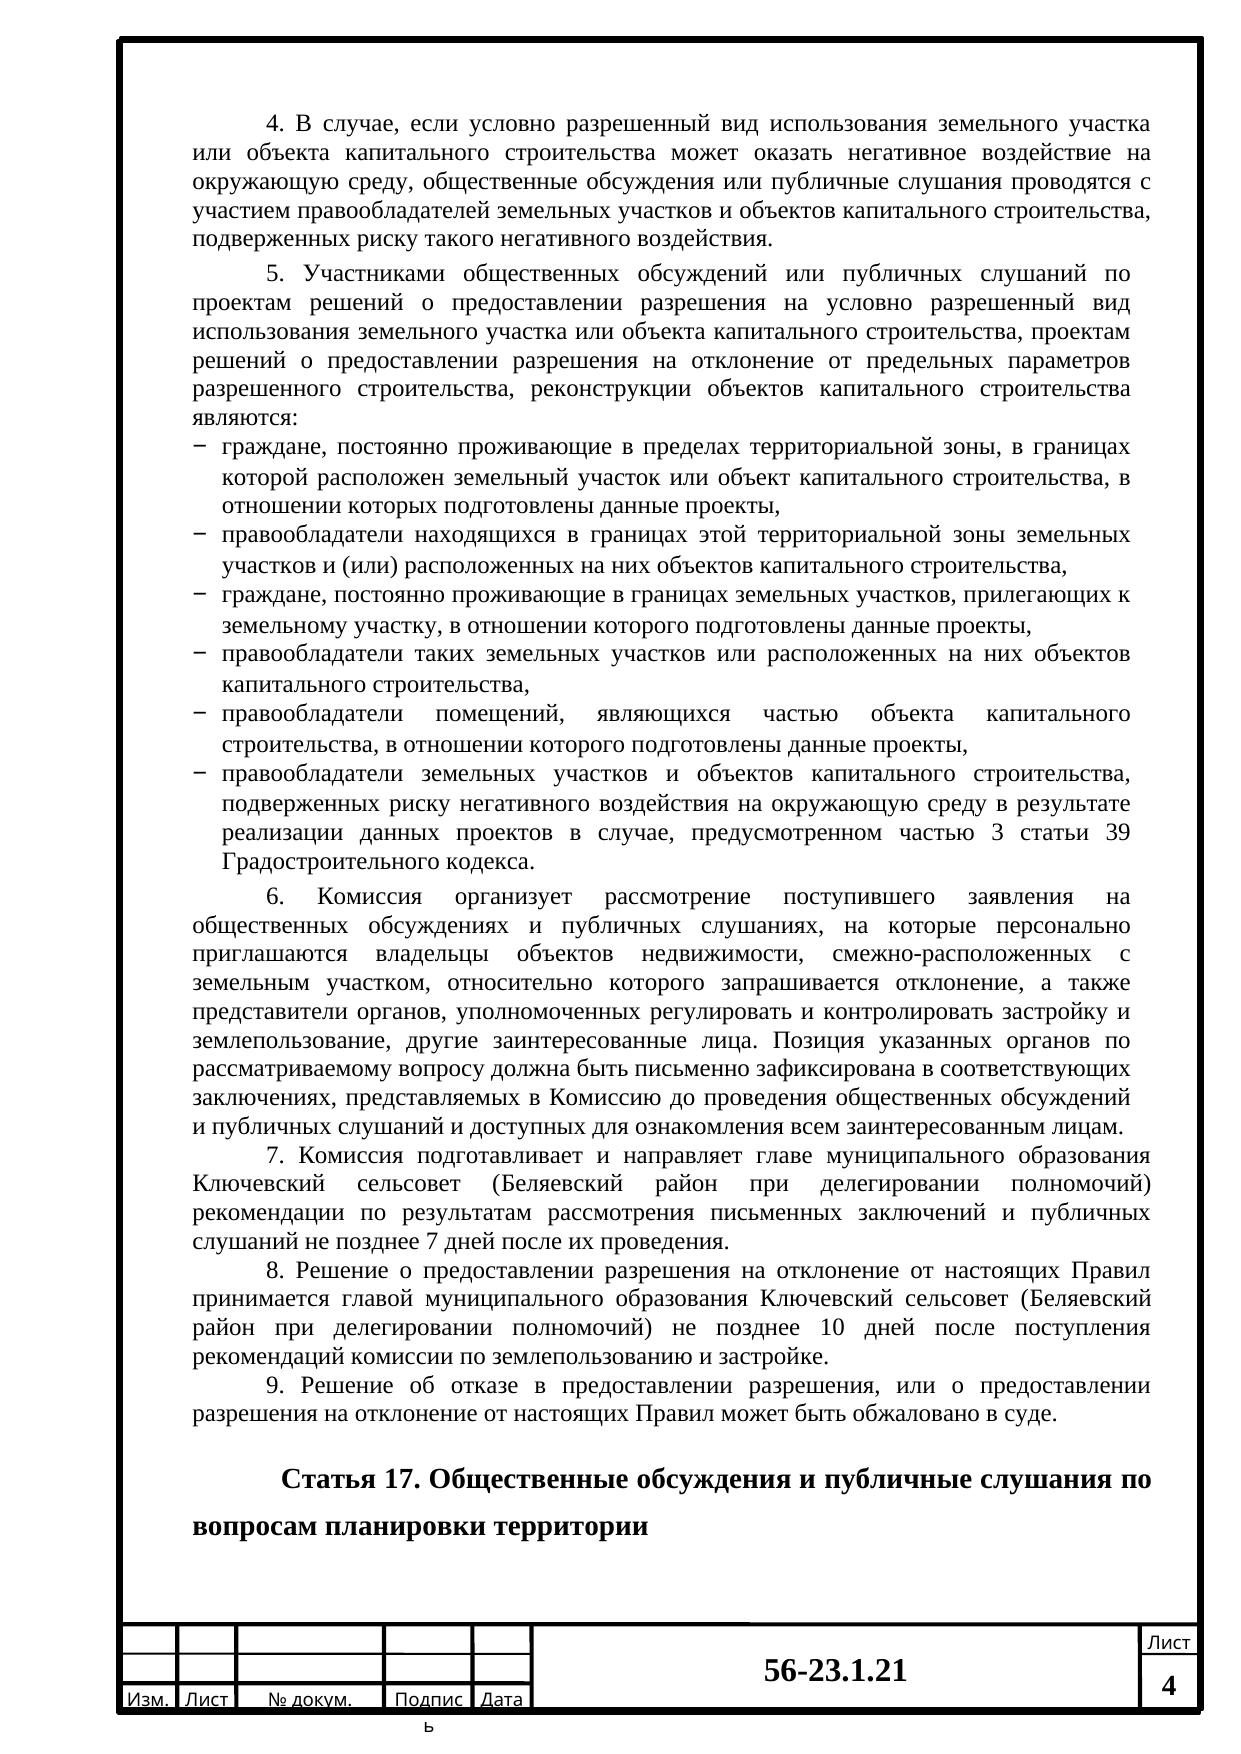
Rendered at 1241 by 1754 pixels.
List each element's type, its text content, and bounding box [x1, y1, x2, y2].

subtitle Статья 17. Общественные обсуждения и публичные слушания по вопросам планировки территории [192, 1461, 1152, 1541]
text 4. В случае, если условно разрешенный вид использования земельного участка или объекта капитального строительства может оказать негативное воздействие на окружающую среду, общественные обсуждения или публичные слушания проводятся с участием правообладателей земельных участков и объектов капитального строительства, подверженных риску такого негативного воздействия. [192, 108, 1152, 252]
list правообладатели таких земельных участков или расположенных на них объектов капитального строительства, [192, 638, 1131, 698]
list граждане, постоянно проживающие в границах земельных участков, прилегающих к земельному участку, в отношении которого подготовлены данные проекты, [192, 579, 1131, 638]
text 9. Решение об отказе в предоставлении разрешения, или о предоставлении разрешения на отклонение от настоящих Правил может быть обжаловано в суде. [192, 1370, 1152, 1427]
text 7. Комиссия подготавливает и направляет главе муниципального образования Ключевский сельсовет (Беляевский район при делегировании полномочий) рекомендации по результатам рассмотрения письменных заключений и публичных слушаний не позднее 7 дней после их проведения. [192, 1140, 1152, 1255]
list правообладатели земельных участков и объектов капитального строительства, подверженных риску негативного воздействия на окружающую среду в результате реализации данных проектов в случае, предусмотренном частью 3 статьи 39 Градостроительного кодекса. [192, 758, 1131, 875]
list правообладатели помещений, являющихся частью объекта капитального строительства, в отношении которого подготовлены данные проекты, [192, 698, 1131, 758]
list граждане, постоянно проживающие в пределах территориальной зоны, в границах которой расположен земельный участок или объект капитального строительства, в отношении которых подготовлены данные проекты, [192, 431, 1131, 519]
list 5. Участниками общественных обсуждений или публичных слушаний по проектам решений о предоставлении разрешения на условно разрешенный вид использования земельного участка или объекта капитального строительства, проектам решений о предоставлении разрешения на отклонение от предельных параметров разрешенного строительства, реконструкции объектов капитального строительства являются: [192, 258, 1131, 431]
list правообладатели находящихся в границах этой территориальной зоны земельных участков и (или) расположенных на них объектов капитального строительства, [192, 519, 1131, 579]
text 6. Комиссия организует рассмотрение поступившего заявления на общественных обсуждениях и публичных слушаниях, на которые персонально приглашаются владельцы объектов недвижимости, смежно-расположенных с земельным участком, относительно которого запрашивается отклонение, а также представители органов, уполномоченных регулировать и контролировать застройку и землепользование, другие заинтересованные лица. Позиция указанных органов по рассматриваемому вопросу должна быть письменно зафиксирована в соответствующих заключениях, представляемых в Комиссию до проведения общественных обсуждений и публичных слушаний и доступных для ознакомления всем заинтересованным лицам. [192, 881, 1131, 1140]
text 8. Решение о предоставлении разрешения на отклонение от настоящих Правил принимается главой муниципального образования Ключевский сельсовет (Беляевский район при делегировании полномочий) не позднее 10 дней после поступления рекомендаций комиссии по землепользованию и застройке. [192, 1255, 1152, 1370]
